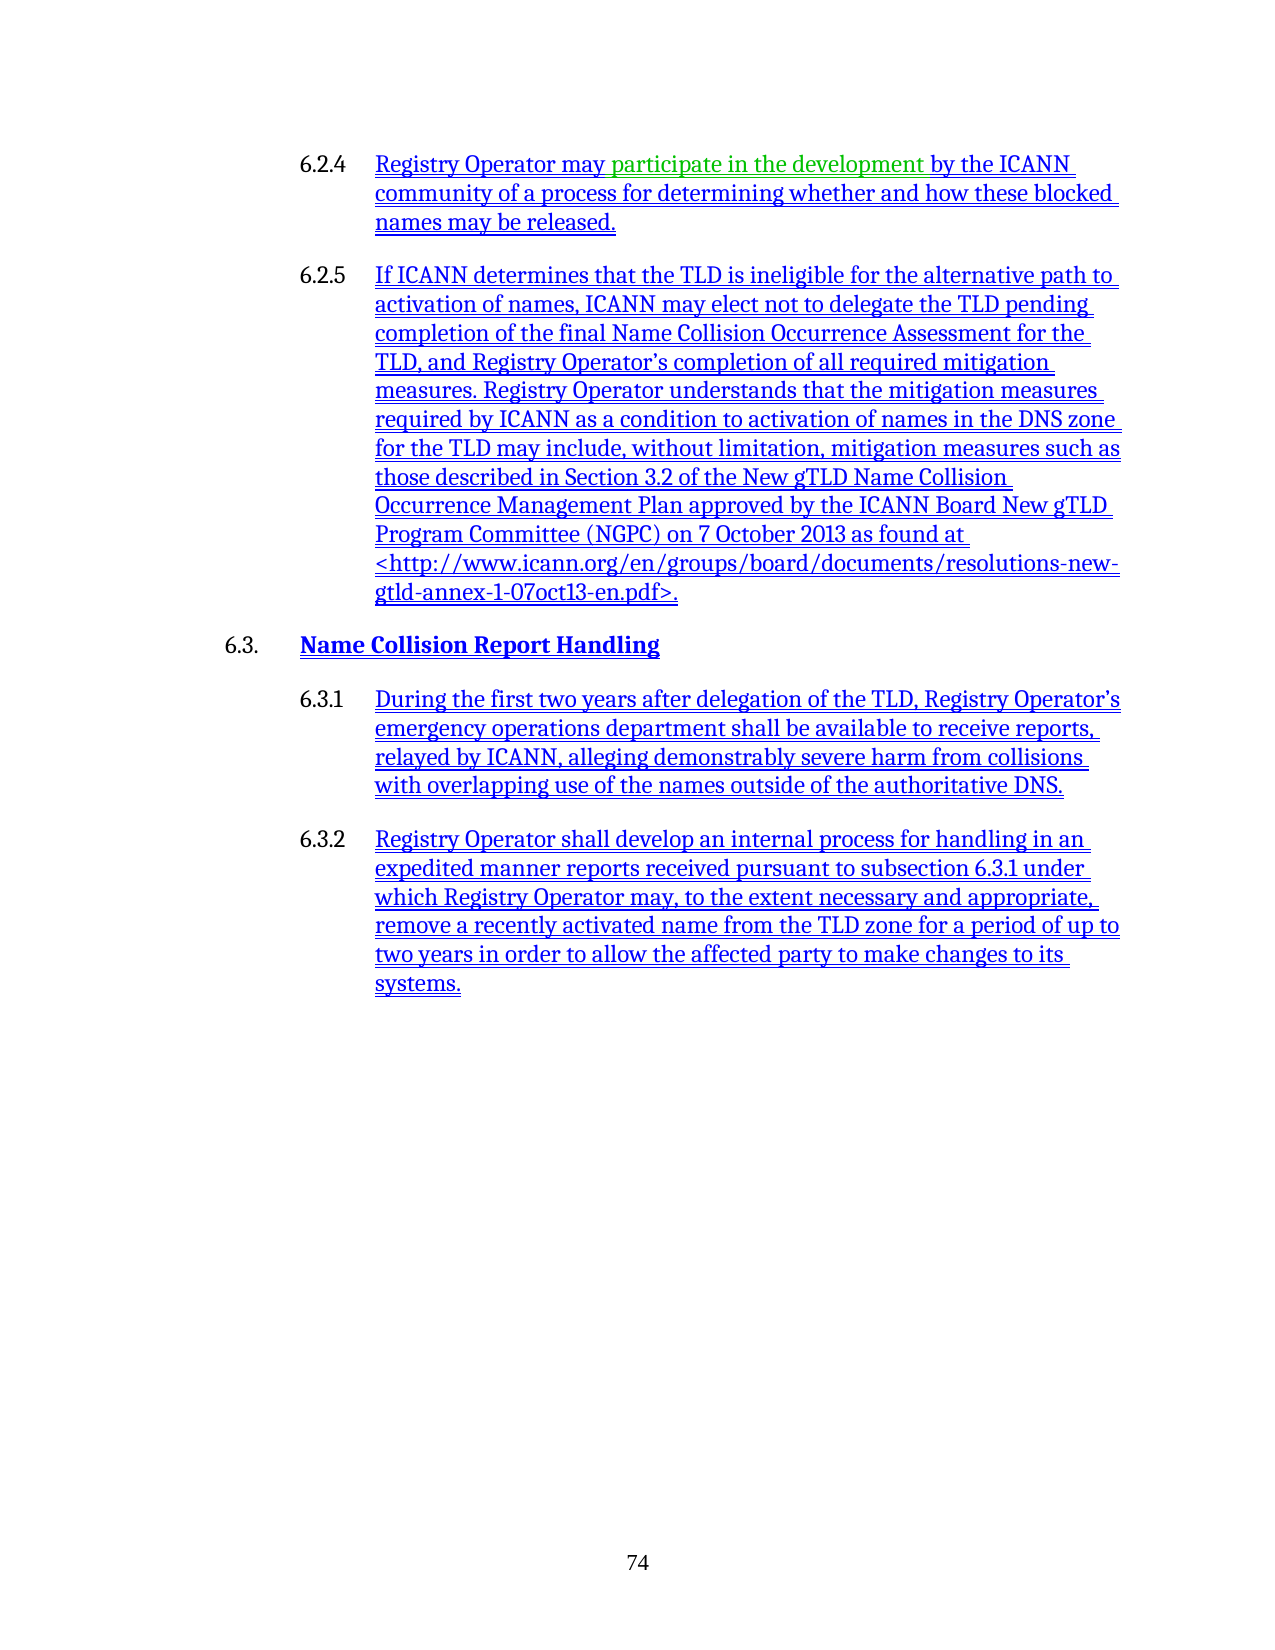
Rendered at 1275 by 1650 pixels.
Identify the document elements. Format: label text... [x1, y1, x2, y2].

list Name Collision Report Handling [225, 631, 1125, 660]
list Registry Operator shall develop an internal process for handling in an expedited manner reports received pursuant to subsection 6.3.1 under which Registry Operator may, to the extent necessary and appropriate, remove a recently activated name from the TLD zone for a period of up to two years in order to allow the affected party to make changes to its systems. [300, 825, 1125, 997]
list Registry Operator may participate in the development by the ICANN community of a process for determining whether and how these blocked names may be released. [300, 150, 1125, 236]
list If ICANN determines that the TLD is ineligible for the alternative path to activation of names, ICANN may elect not to delegate the TLD pending completion of the final Name Collision Occurrence Assessment for the TLD, and Registry Operator’s completion of all required mitigation measures. Registry Operator understands that the mitigation measures required by ICANN as a condition to activation of names in the DNS zone for the TLD may include, without limitation, mitigation measures such as those described in Section 3.2 of the New gTLD Name Collision Occurrence Management Plan approved by the ICANN Board New gTLD Program Committee (NGPC) on 7 October 2013 as found at <http://www.icann.org/en/groups/board/documents/resolutions-new-gtld-annex-1-07oct13-en.pdf>. [300, 261, 1125, 606]
list During the first two years after delegation of the TLD, Registry Operator’s emergency operations department shall be available to receive reports, relayed by ICANN, alleging demonstrably severe harm from collisions with overlapping use of the names outside of the authoritative DNS. [300, 685, 1125, 800]
